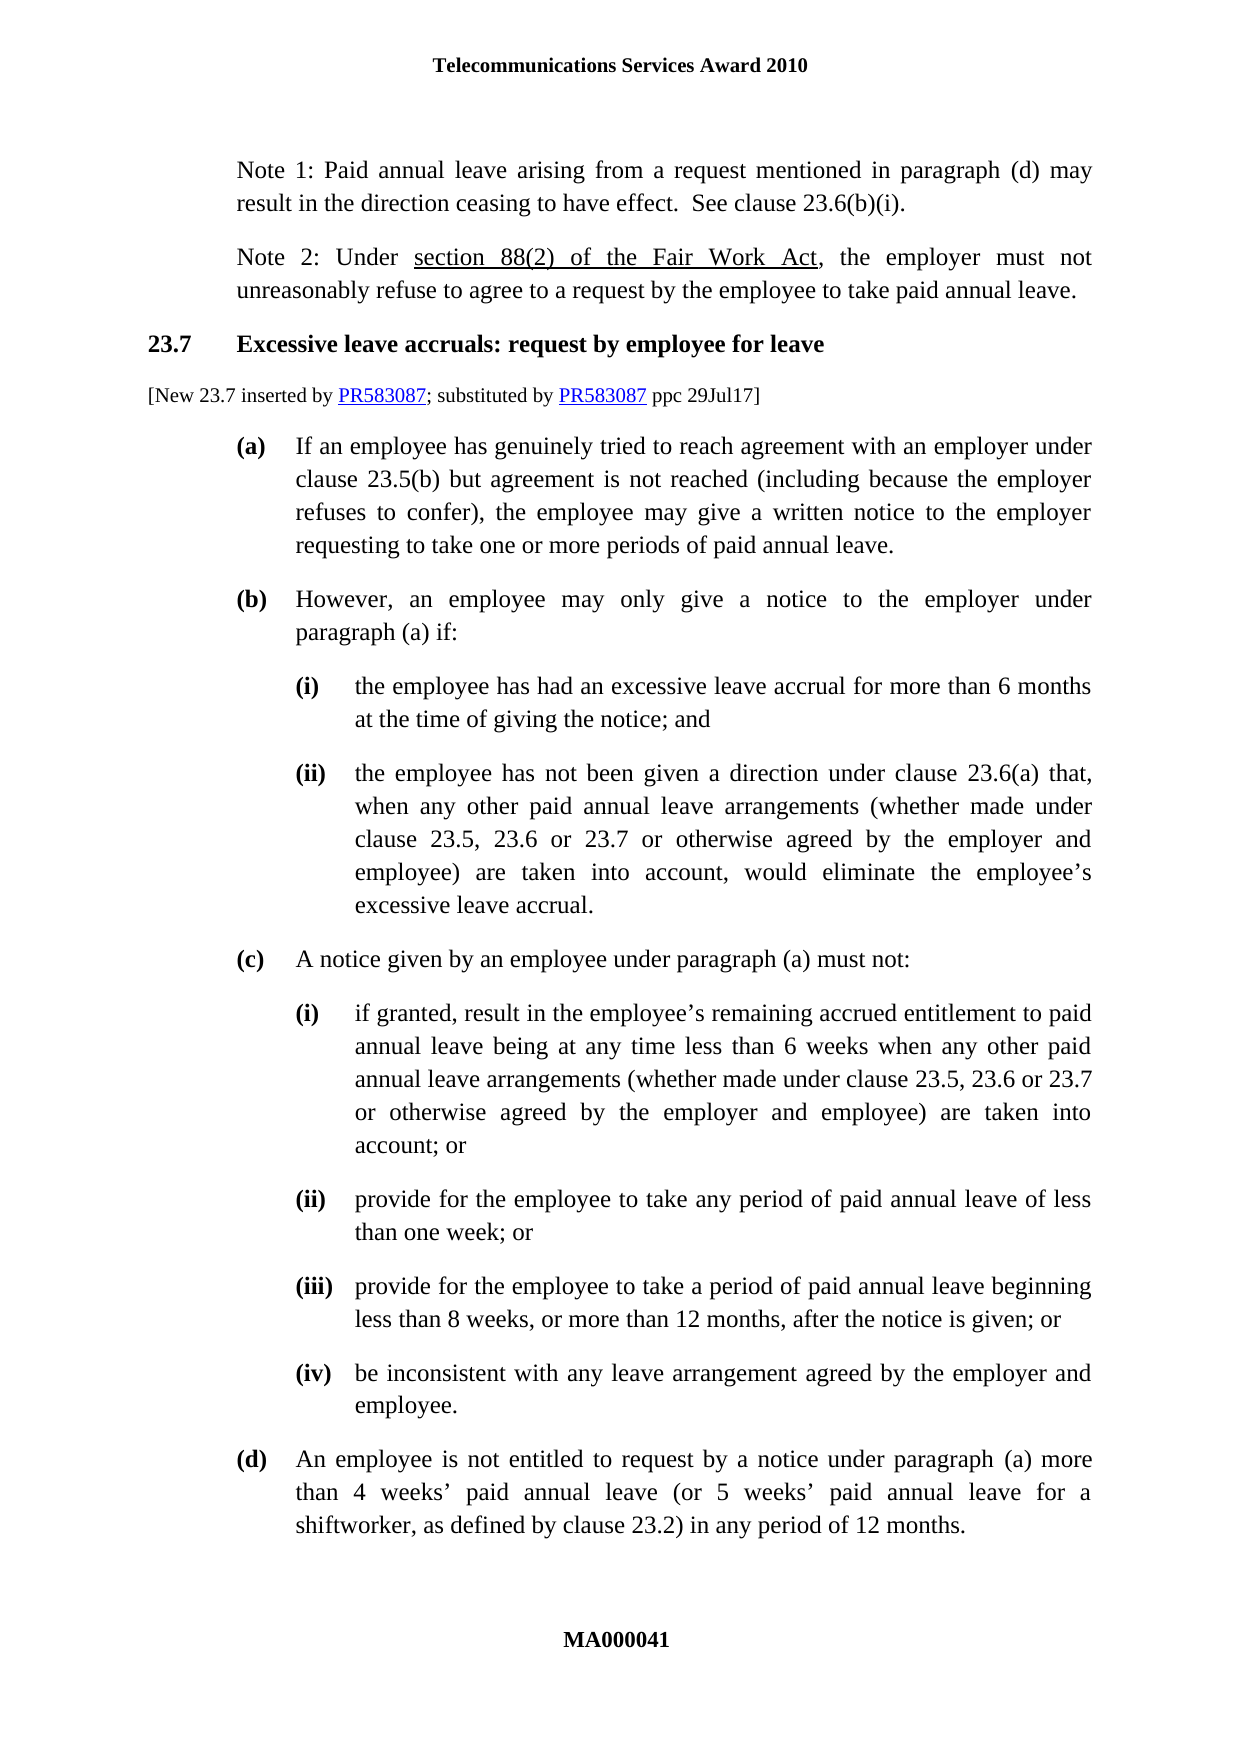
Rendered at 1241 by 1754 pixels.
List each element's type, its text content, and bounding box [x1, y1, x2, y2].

text [New 23.7 inserted by PR583087; substituted by PR583087 ppc 29Jul17] [148, 383, 1092, 407]
text Excessive leave accruals: request by employee for leave [148, 329, 1092, 358]
text provide for the employee to take any period of paid annual leave of less than one week; or [295, 1184, 1092, 1246]
text However, an employee may only give a notice to the employer under paragraph (a) if: [236, 584, 1092, 646]
text be inconsistent with any leave arrangement agreed by the employer and employee. [295, 1358, 1092, 1419]
text Note 1: Paid annual leave arising from a request mentioned in paragraph (d) may result in the direction ceasing to have effect. See clause 23.6(b)(i). [236, 155, 1092, 217]
text Note 2: Under section 88(2) of the Fair Work Act, the employer must not unreasonably refuse to agree to a request by the employee to take paid annual leave. [236, 242, 1092, 304]
text A notice given by an employee under paragraph (a) must not: [236, 944, 1092, 973]
text if granted, result in the employee’s remaining accrued entitlement to paid annual leave being at any time less than 6 weeks when any other paid annual leave arrangements (whether made under clause 23.5, 23.6 or 23.7 or otherwise agreed by the employer and employee) are taken into account; or [295, 998, 1092, 1159]
text If an employee has genuinely tried to reach agreement with an employer under clause 23.5(b) but agreement is not reached (including because the employer refuses to confer), the employee may give a written notice to the employer requesting to take one or more periods of paid annual leave. [236, 431, 1092, 559]
text provide for the employee to take a period of paid annual leave beginning less than 8 weeks, or more than 12 months, after the notice is given; or [295, 1271, 1092, 1332]
text the employee has had an excessive leave accrual for more than 6 months at the time of giving the notice; and [295, 671, 1092, 733]
text the employee has not been given a direction under clause 23.6(a) that, when any other paid annual leave arrangements (whether made under clause 23.5, 23.6 or 23.7 or otherwise agreed by the employer and employee) are taken into account, would eliminate the employee’s excessive leave accrual. [295, 758, 1092, 919]
text An employee is not entitled to request by a notice under paragraph (a) more than 4 weeks’ paid annual leave (or 5 weeks’ paid annual leave for a shiftworker, as defined by clause 23.2) in any period of 12 months. [236, 1444, 1092, 1539]
